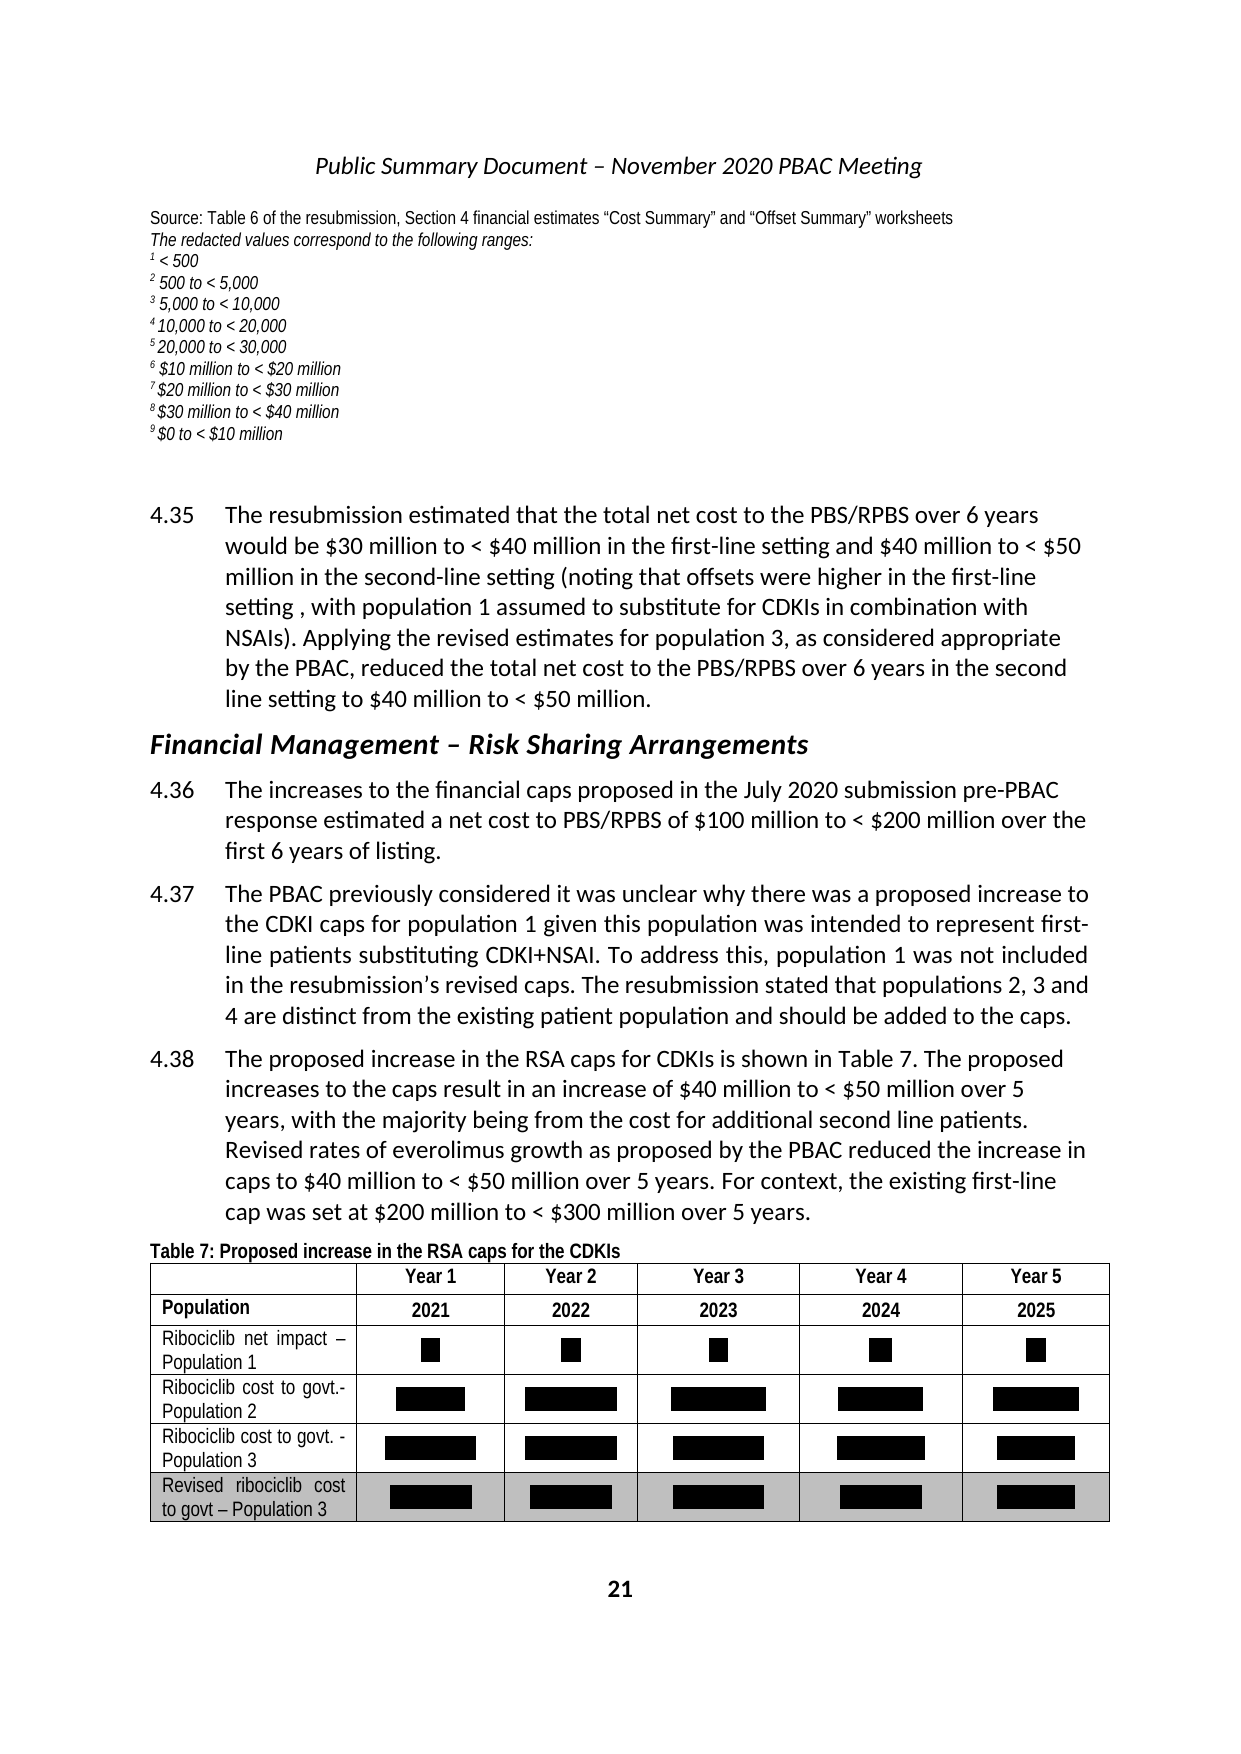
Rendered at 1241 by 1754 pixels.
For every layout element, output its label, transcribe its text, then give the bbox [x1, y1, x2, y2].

list The PBAC previously considered it was unclear why there was a proposed increase to the CDKI caps for population 1 given this population was intended to represent first-line patients substituting CDKI+NSAI. To address this, population 1 was not included in the resubmission’s revised caps. The resubmission stated that populations 2, 3 and 4 are distinct from the existing patient population and should be added to the caps. [150, 878, 1090, 1031]
text Table 7: Proposed increase in the RSA caps for the CDKIs [150, 1239, 1090, 1263]
table_cell '''''' [505, 1326, 637, 1374]
table_cell 2024 [800, 1295, 962, 1325]
table_cell 2022 [505, 1295, 637, 1325]
table_cell '''''' [638, 1326, 799, 1374]
table_header Year 1 [357, 1264, 504, 1294]
table_header Year 2 [505, 1264, 637, 1294]
text 3 5,000 to < 10,000 [150, 293, 1090, 315]
table_cell ''''''''''''''''''''''''''' [800, 1424, 962, 1472]
table_header Year 3 [638, 1264, 799, 1294]
text The redacted values correspond to the following ranges: [150, 228, 1090, 250]
text 5 20,000 to < 30,000 [150, 336, 1090, 358]
table_cell '''''''''''''''''''''''''''' [505, 1375, 637, 1423]
table_header [151, 1264, 356, 1294]
text The proposed increase in the RSA caps for CDKIs is shown in Table 7. The proposed increases to the caps result in an increase of $40 million to < $50 million over 5 years, with the majority being from the cost for additional second line patients. Revised rates of everolimus growth as proposed by the PBAC reduced the increase in caps to $40 million to < $50 million over 5 years. For context, the existing first-line cap was set at $200 million to < $300 million over 5 years. [150, 1043, 1090, 1226]
table_cell 2023 [638, 1295, 799, 1325]
table_cell Ribociclib cost to govt.- Population 2 [151, 1375, 356, 1423]
text 4 10,000 to < 20,000 [150, 315, 1090, 336]
table_cell '''''''''''''''''''''''''' [800, 1375, 962, 1423]
table_cell Revised ribociclib cost to govt – Population 3 [151, 1473, 356, 1521]
table_cell ''''''' [800, 1326, 962, 1374]
table_cell '''''''''''''''''''''''''''' [638, 1424, 799, 1472]
text The resubmission estimated that the total net cost to the PBS/RPBS over 6 years would be $30 million to < $40 million in the first-line setting and $40 million to < $50 million in the second-line setting (noting that offsets were higher in the first-line setting , with population 1 assumed to substitute for CDKIs in combination with NSAIs). Applying the revised estimates for population 3, as considered appropriate by the PBAC, reduced the total net cost to the PBS/RPBS over 6 years in the second line setting to $40 million to < $50 million. [150, 500, 1090, 713]
table_cell '''''' [963, 1326, 1109, 1374]
text The increases to the financial caps proposed in the July 2020 submission pre-PBAC response estimated a net cost to PBS/RPBS of $100 million to < $200 million over the first 6 years of listing. [150, 774, 1090, 866]
table_header Year 4 [800, 1264, 962, 1294]
table_cell ''''''''''''''''''''' [357, 1375, 504, 1423]
text 6 $10 million to < $20 million [150, 358, 1090, 379]
table_cell '''''''''''''''''''''''''' [963, 1375, 1109, 1423]
table_cell Ribociclib net impact – Population 1 [151, 1326, 356, 1374]
text 8 $30 million to < $40 million [150, 401, 1090, 422]
table_cell ''''''''''''''''''''''''' [800, 1473, 962, 1521]
text Source: Table 6 of the resubmission, Section 4 financial estimates “Cost Summary” and “Offset Summary” worksheets [150, 207, 1090, 228]
table_cell '''''''''''''''''''''''''''' [357, 1424, 504, 1472]
text 7 $20 million to < $30 million [150, 379, 1090, 401]
table_cell '''''''''''''''''''''''' [963, 1424, 1109, 1472]
table_cell 2025 [963, 1295, 1109, 1325]
text 1 < 500 [150, 250, 1090, 272]
subtitle Financial Management – Risk Sharing Arrangements [150, 726, 1090, 761]
text 9 $0 to < $10 million [150, 422, 1090, 444]
table_cell ''''''''''''''''''''''''''''' [638, 1375, 799, 1423]
table_header Year 5 [963, 1264, 1109, 1294]
table_cell '''''' [357, 1326, 504, 1374]
table_cell ''''''''''''''''''''''''' [357, 1473, 504, 1521]
table_cell 2021 [357, 1295, 504, 1325]
table_cell '''''''''''''''''''''''''''' [505, 1424, 637, 1472]
table_cell '''''''''''''''''''''''''''' [638, 1473, 799, 1521]
table_cell Population [151, 1295, 356, 1325]
table_cell Ribociclib cost to govt. - Population 3 [151, 1424, 356, 1472]
table_cell '''''''''''''''''''''''' [963, 1473, 1109, 1521]
text 2 500 to < 5,000 [150, 272, 1090, 293]
table_cell ''''''''''''''''''''''''' [505, 1473, 637, 1521]
